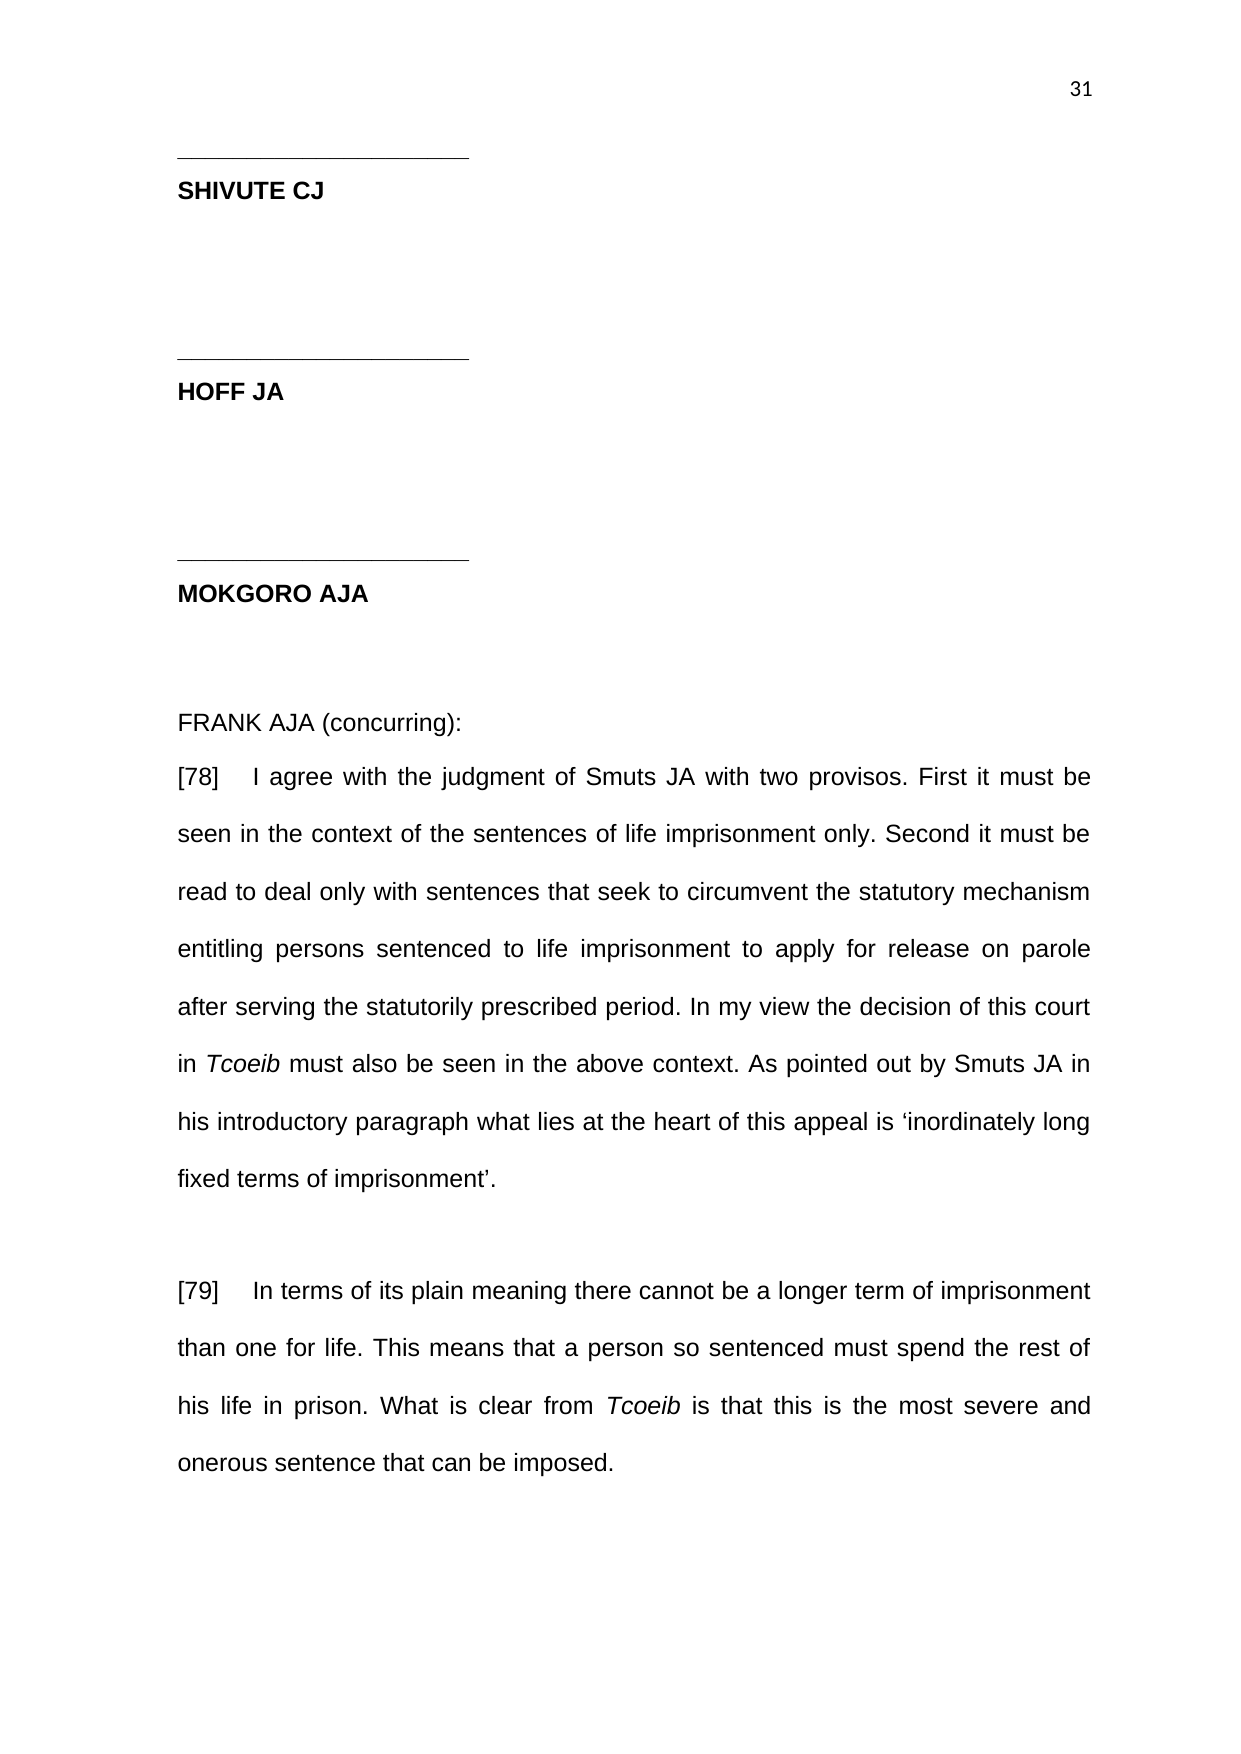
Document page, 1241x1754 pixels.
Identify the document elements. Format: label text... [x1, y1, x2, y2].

text HOFF JA [177, 377, 1092, 406]
text SHIVUTE CJ [177, 176, 1092, 205]
text _____________________ [177, 133, 1092, 162]
text FRANK AJA (concurring): [177, 708, 1092, 737]
text _____________________ [177, 535, 1092, 564]
text MOKGORO AJA [177, 578, 1092, 607]
text _____________________ [177, 334, 1092, 363]
list I agree with the judgment of Smuts JA with two provisos. First it must be seen in the context of the sentences of life imprisonment only. Second it must be read to deal only with sentences that seek to circumvent the statutory mechanism entitling persons sentenced to life imprisonment to apply for release on parole after serving the statutorily prescribed period. In my view the decision of this court in Tcoeib must also be seen in the above context. As pointed out by Smuts JA in his introductory paragraph what lies at the heart of this appeal is ‘inordinately long fixed terms of imprisonment’. [177, 762, 1092, 1193]
list In terms of its plain meaning there cannot be a longer term of imprisonment than one for life. This means that a person so sentenced must spend the rest of his life in prison. What is clear from Tcoeib is that this is the most severe and onerous sentence that can be imposed. [177, 1276, 1092, 1477]
